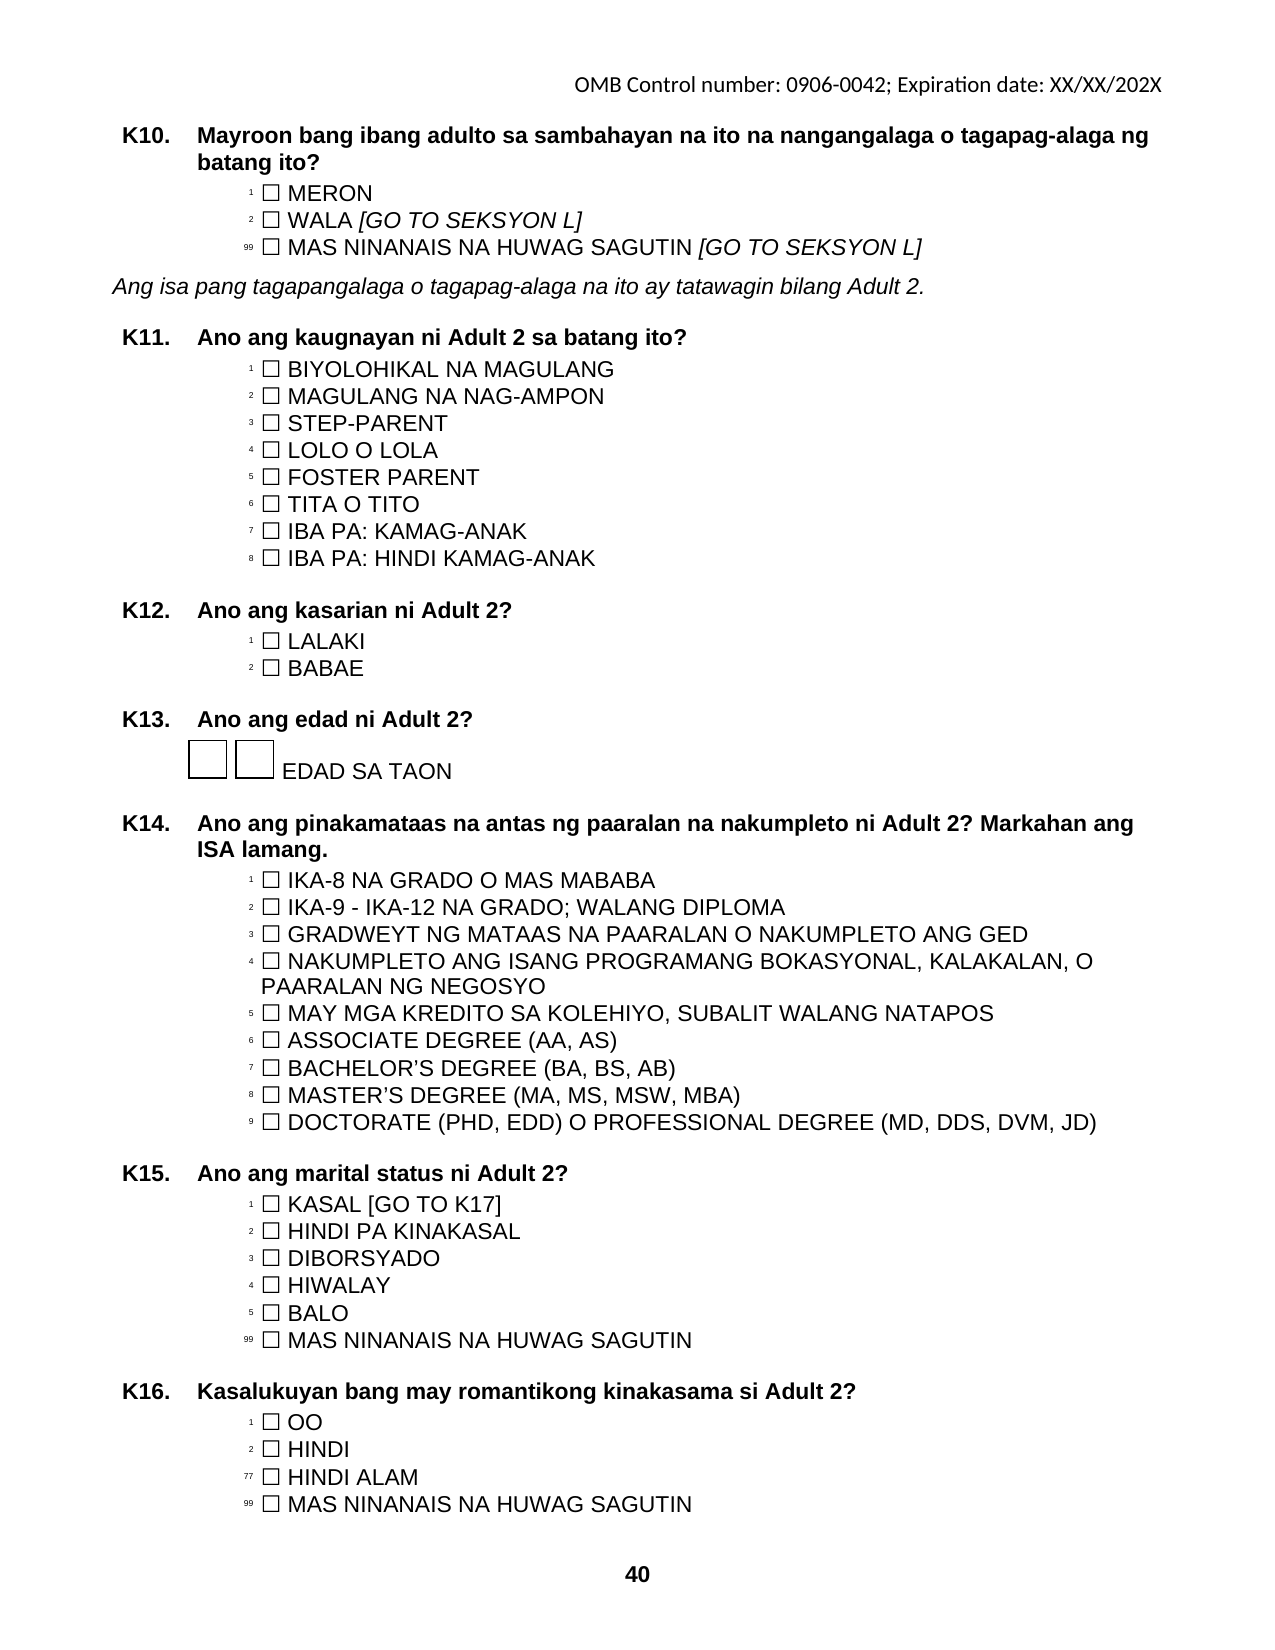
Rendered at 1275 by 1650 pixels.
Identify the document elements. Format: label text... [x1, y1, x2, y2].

text ☐ MAGULANG NA NAG-AMPON [253, 384, 1162, 409]
text Ang isa pang tagapangalaga o tagapag-alaga na ito ay tatawagin bilang Adult 2. [112, 273, 1162, 299]
text ☐ WALA [GO TO SEKSYON L] [253, 208, 1162, 233]
text ☐ OO [253, 1411, 1162, 1436]
text ☐ MAY MGA KREDITO SA KOLEHIYO, SUBALIT WALANG NATAPOS [253, 1002, 1162, 1027]
text ☐ DOCTORATE (PHD, EDD) O PROFESSIONAL DEGREE (MD, DDS, DVM, JD) [253, 1110, 1162, 1135]
text ☐ FOSTER PARENT [253, 465, 1162, 490]
list ☐ MAS NINANAIS NA HUWAG SAGUTIN [253, 1492, 1162, 1517]
text ☐ IBA PA: KAMAG-ANAK [253, 519, 1162, 544]
text ☐ HIWALAY [253, 1274, 1162, 1299]
text ☐ STEP-PARENT [253, 411, 1162, 436]
text ☐ GRADWEYT NG MATAAS NA PAARALAN O NAKUMPLETO ANG GED [253, 923, 1162, 948]
text ☐ BABAE [253, 656, 1162, 681]
text ☐ ASSOCIATE DEGREE (AA, AS) [253, 1029, 1162, 1054]
text ☐ MERON [253, 181, 1162, 206]
text ☐ IBA PA: HINDI KAMAG-ANAK [253, 547, 1162, 572]
text EDAD SA TAON [187, 739, 1162, 784]
text ☐ NAKUMPLETO ANG ISANG PROGRAMANG BOKASYONAL, KALAKALAN, O PAARALAN NG NEGOSYO [253, 950, 1162, 1000]
text ☐ TITA O TITO [253, 492, 1162, 517]
text ☐ MASTER’S DEGREE (MA, MS, MSW, MBA) [253, 1083, 1162, 1108]
text Mayroon bang ibang adulto sa sambahayan na ito na nangangalaga o tagapag-alaga ng batang ito? [122, 122, 1162, 175]
text Ano ang marital status ni Adult 2? [122, 1160, 1162, 1186]
text Ano ang edad ni Adult 2? [122, 706, 1162, 733]
text ☐ HINDI PA KINAKASAL [253, 1220, 1162, 1245]
text ☐ BACHELOR’S DEGREE (BA, BS, AB) [253, 1056, 1162, 1081]
list ☐ HINDI ALAM [253, 1465, 1162, 1490]
text Kasalukuyan bang may romantikong kinakasama si Adult 2? [122, 1378, 1162, 1404]
list ☐ MAS NINANAIS NA HUWAG SAGUTIN [GO TO SEKSYON L] [253, 236, 1162, 261]
text Ano ang kaugnayan ni Adult 2 sa batang ito? [122, 324, 1162, 351]
text ☐ KASAL [GO TO K17] [253, 1193, 1162, 1218]
text ☐ IKA-9 - IKA-12 NA GRADO; WALANG DIPLOMA [253, 896, 1162, 921]
text ☐ IKA-8 NA GRADO O MAS MABABA [253, 868, 1162, 893]
text Ano ang pinakamataas na antas ng paaralan na nakumpleto ni Adult 2? Markahan ang ISA lamang. [122, 809, 1162, 862]
text ☐ LALAKI [253, 629, 1162, 654]
text ☐ BALO [253, 1301, 1162, 1326]
text ☐ DIBORSYADO [253, 1247, 1162, 1272]
list ☐ MAS NINANAIS NA HUWAG SAGUTIN [253, 1328, 1162, 1353]
text ☐ HINDI [253, 1438, 1162, 1463]
text Ano ang kasarian ni Adult 2? [122, 597, 1162, 623]
text ☐ BIYOLOHIKAL NA MAGULANG [253, 357, 1162, 382]
text ☐ LOLO O LOLA [253, 438, 1162, 463]
